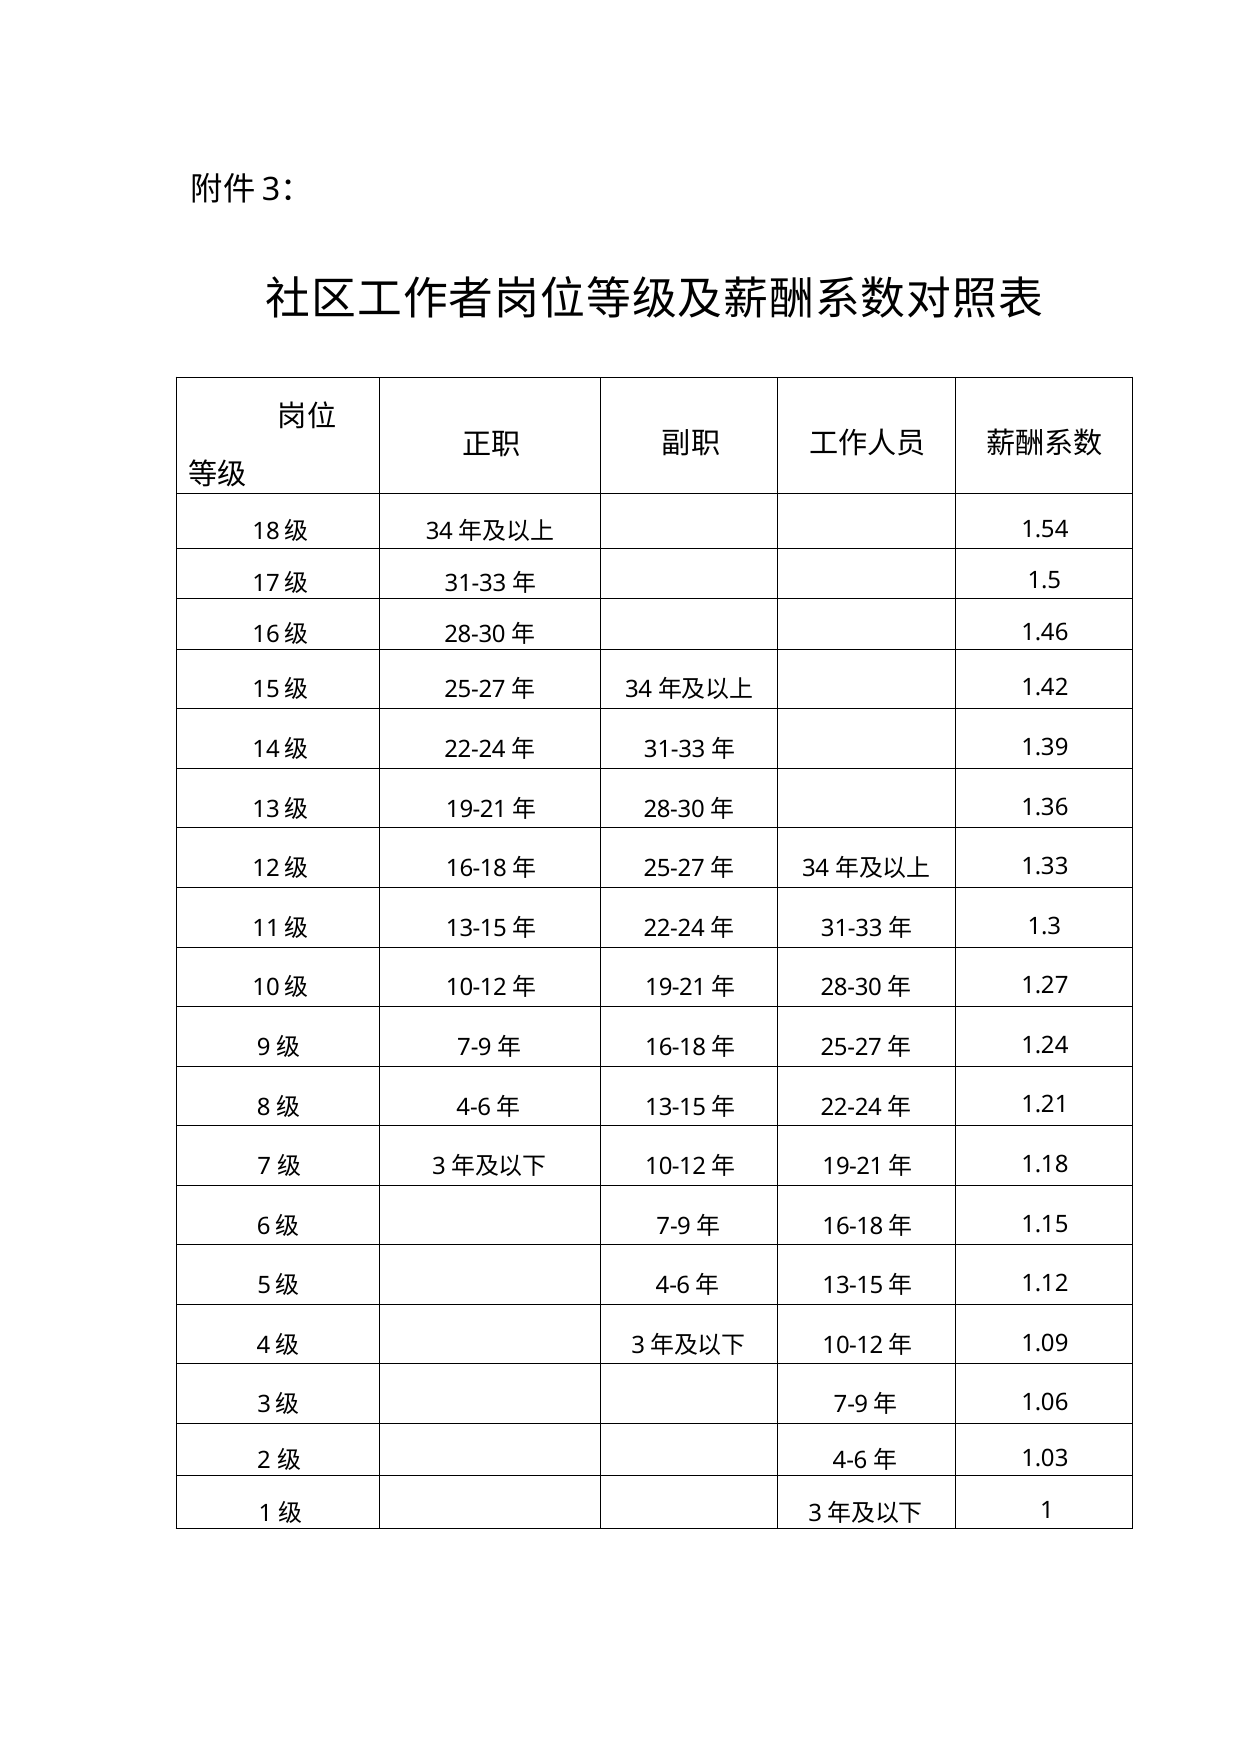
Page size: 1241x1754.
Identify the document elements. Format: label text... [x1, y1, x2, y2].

table_cell 15 级 [177, 650, 379, 708]
table_cell [778, 599, 955, 649]
table_cell 1.12 [956, 1245, 1132, 1304]
table_cell [601, 599, 777, 649]
table_cell 1.42 [956, 650, 1132, 708]
table_cell 3 年及以下 [601, 1305, 777, 1363]
table_cell 1.3 [956, 888, 1132, 946]
table_cell 25-27 年 [380, 650, 600, 708]
table_cell [380, 1476, 600, 1528]
table_cell 13-15 年 [380, 888, 600, 946]
table_cell 22-24 年 [601, 888, 777, 946]
table_cell 18 级 [177, 494, 379, 548]
table_cell 2 级 [177, 1424, 379, 1475]
table_header 正职 [380, 378, 600, 492]
table_cell 25-27 年 [601, 828, 777, 887]
table_cell 1 [956, 1476, 1132, 1528]
table_cell 5 级 [177, 1245, 379, 1304]
table_cell [380, 1364, 600, 1423]
table_cell 31-33 年 [601, 709, 777, 768]
table_cell 1.33 [956, 828, 1132, 887]
table_cell 28-30 年 [380, 599, 600, 649]
table_cell 28-30 年 [601, 769, 777, 827]
table_cell 34 年及以上 [380, 494, 600, 548]
table_cell 1 级 [177, 1476, 379, 1528]
table_cell 16 级 [177, 599, 379, 649]
table_cell 16-18 年 [601, 1007, 777, 1066]
table_cell 6 级 [177, 1186, 379, 1244]
table_header 工作人员 [778, 378, 955, 492]
table_cell 13-15 年 [778, 1245, 955, 1304]
table_cell 7-9 年 [601, 1186, 777, 1244]
text 附件3： [191, 165, 1133, 209]
table_cell 19-21 年 [601, 948, 777, 1006]
table_cell 7-9 年 [380, 1007, 600, 1066]
table_cell [778, 769, 955, 827]
table_cell [380, 1245, 600, 1304]
table_cell 19-21 年 [778, 1126, 955, 1184]
table_header 岗位 等级 [177, 378, 379, 492]
table_cell 16-18 年 [380, 828, 600, 887]
table_cell 16-18 年 [778, 1186, 955, 1244]
table_header 副职 [601, 378, 777, 492]
table_cell [380, 1305, 600, 1363]
table_cell 1.21 [956, 1067, 1132, 1125]
table_cell [380, 1186, 600, 1244]
table_cell 1.5 [956, 549, 1132, 598]
table_cell [380, 1424, 600, 1475]
table_cell 13 级 [177, 769, 379, 827]
table_cell 4-6 年 [778, 1424, 955, 1475]
table_cell 17 级 [177, 549, 379, 598]
table_cell 31-33 年 [778, 888, 955, 946]
table_cell [778, 549, 955, 598]
table_cell 10-12 年 [380, 948, 600, 1006]
table_cell 11 级 [177, 888, 379, 946]
table_header 薪酬系数 [956, 378, 1132, 492]
table_cell 3 年及以下 [380, 1126, 600, 1184]
table_cell 3 年及以下 [778, 1476, 955, 1528]
table_cell 13-15 年 [601, 1067, 777, 1125]
table_cell [778, 650, 955, 708]
table_cell 1.03 [956, 1424, 1132, 1475]
table_cell [601, 1424, 777, 1475]
table_cell 1.06 [956, 1364, 1132, 1423]
table_cell 4-6 年 [380, 1067, 600, 1125]
table_cell 7-9 年 [778, 1364, 955, 1423]
table_cell 34 年及以上 [601, 650, 777, 708]
table_cell [778, 709, 955, 768]
table_cell 1.46 [956, 599, 1132, 649]
table_cell 22-24 年 [778, 1067, 955, 1125]
table_cell 1.24 [956, 1007, 1132, 1066]
table_cell 1.39 [956, 709, 1132, 768]
table_cell 10-12 年 [601, 1126, 777, 1184]
table_cell 1.27 [956, 948, 1132, 1006]
table_cell 1.09 [956, 1305, 1132, 1363]
table_cell 8 级 [177, 1067, 379, 1125]
table_cell [601, 549, 777, 598]
table_cell 10 级 [177, 948, 379, 1006]
table_cell 1.54 [956, 494, 1132, 548]
table_cell 14 级 [177, 709, 379, 768]
table_cell 9 级 [177, 1007, 379, 1066]
table_cell [601, 494, 777, 548]
table_cell 34 年及以上 [778, 828, 955, 887]
table_cell 4 级 [177, 1305, 379, 1363]
table_cell 10-12 年 [778, 1305, 955, 1363]
text 社区工作者岗位等级及薪酬系数对照表 [176, 267, 1133, 326]
table_cell 31-33 年 [380, 549, 600, 598]
table_cell 19-21 年 [380, 769, 600, 827]
table_cell 12 级 [177, 828, 379, 887]
table_cell 28-30 年 [778, 948, 955, 1006]
table_cell 1.36 [956, 769, 1132, 827]
table_cell 7 级 [177, 1126, 379, 1184]
table_cell [778, 494, 955, 548]
table_cell 3 级 [177, 1364, 379, 1423]
table_cell 4-6 年 [601, 1245, 777, 1304]
table_cell 1.15 [956, 1186, 1132, 1244]
table_cell [601, 1364, 777, 1423]
table_cell 22-24 年 [380, 709, 600, 768]
table_cell [601, 1476, 777, 1528]
table_cell 25-27 年 [778, 1007, 955, 1066]
table_cell 1.18 [956, 1126, 1132, 1184]
